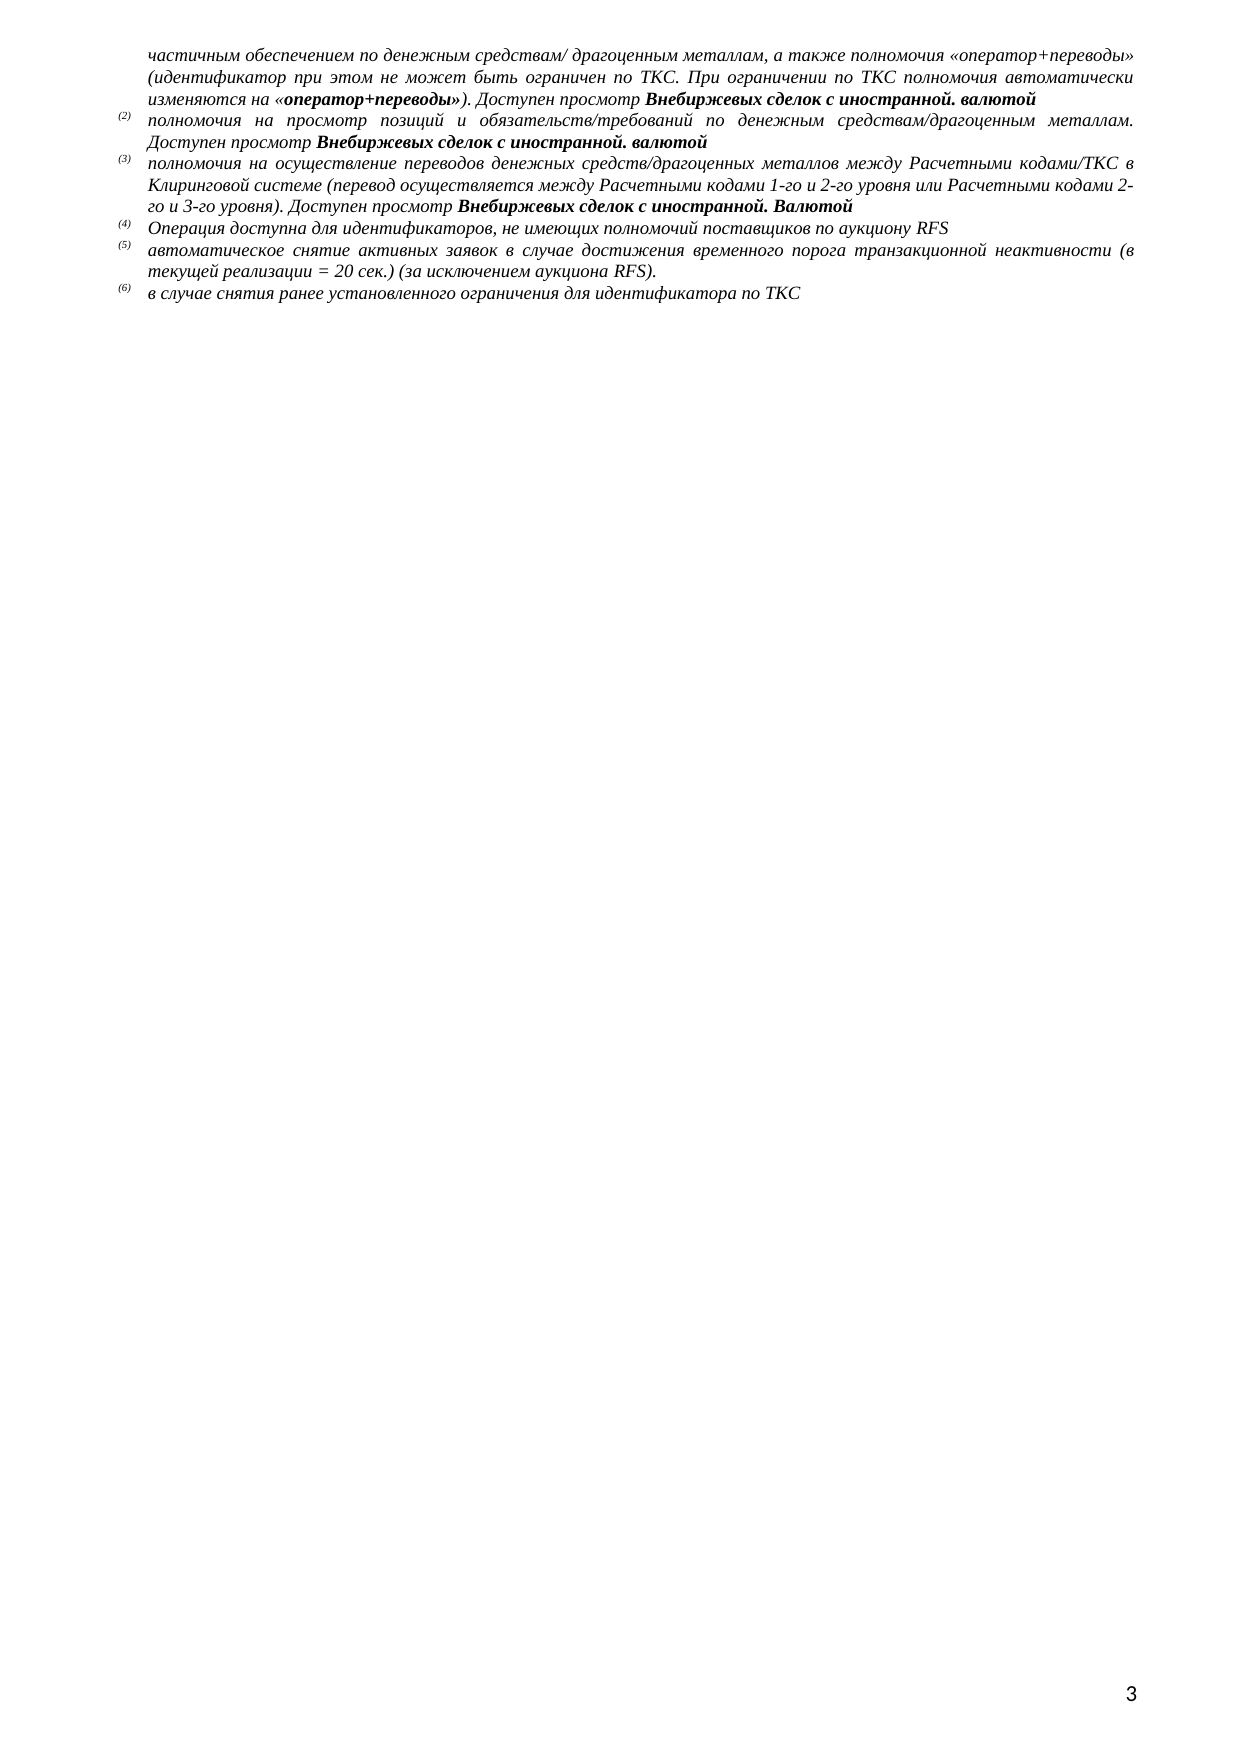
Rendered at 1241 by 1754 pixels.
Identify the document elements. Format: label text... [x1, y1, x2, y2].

list в случае снятия ранее установленного ограничения для идентификатора по ТКС [118, 282, 1137, 303]
list полномочия на просмотр позиций и обязательств/требований по денежным средствам/драгоценным металлам. Доступен просмотр Внебиржевых сделок с иностранной. валютой [118, 109, 1137, 152]
list полномочия на осуществление переводов денежных средств/драгоценных металлов между Расчетными кодами/ТКС в Клиринговой системе (перевод осуществляется между Расчетными кодами 1-го и 2-го уровня или Расчетными кодами 2-го и 3-го уровня). Доступен просмотр Внебиржевых сделок с иностранной. Валютой [118, 152, 1137, 217]
list Операция доступна для идентификаторов, не имеющих полномочий поставщиков по аукциону RFS [118, 217, 1137, 238]
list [118, 44, 1137, 109]
list автоматическое снятие активных заявок в случае достижения временного порога транзакционной неактивности (в текущей реализации = 20 сек.) (за исключением аукциона RFS). [118, 238, 1137, 282]
